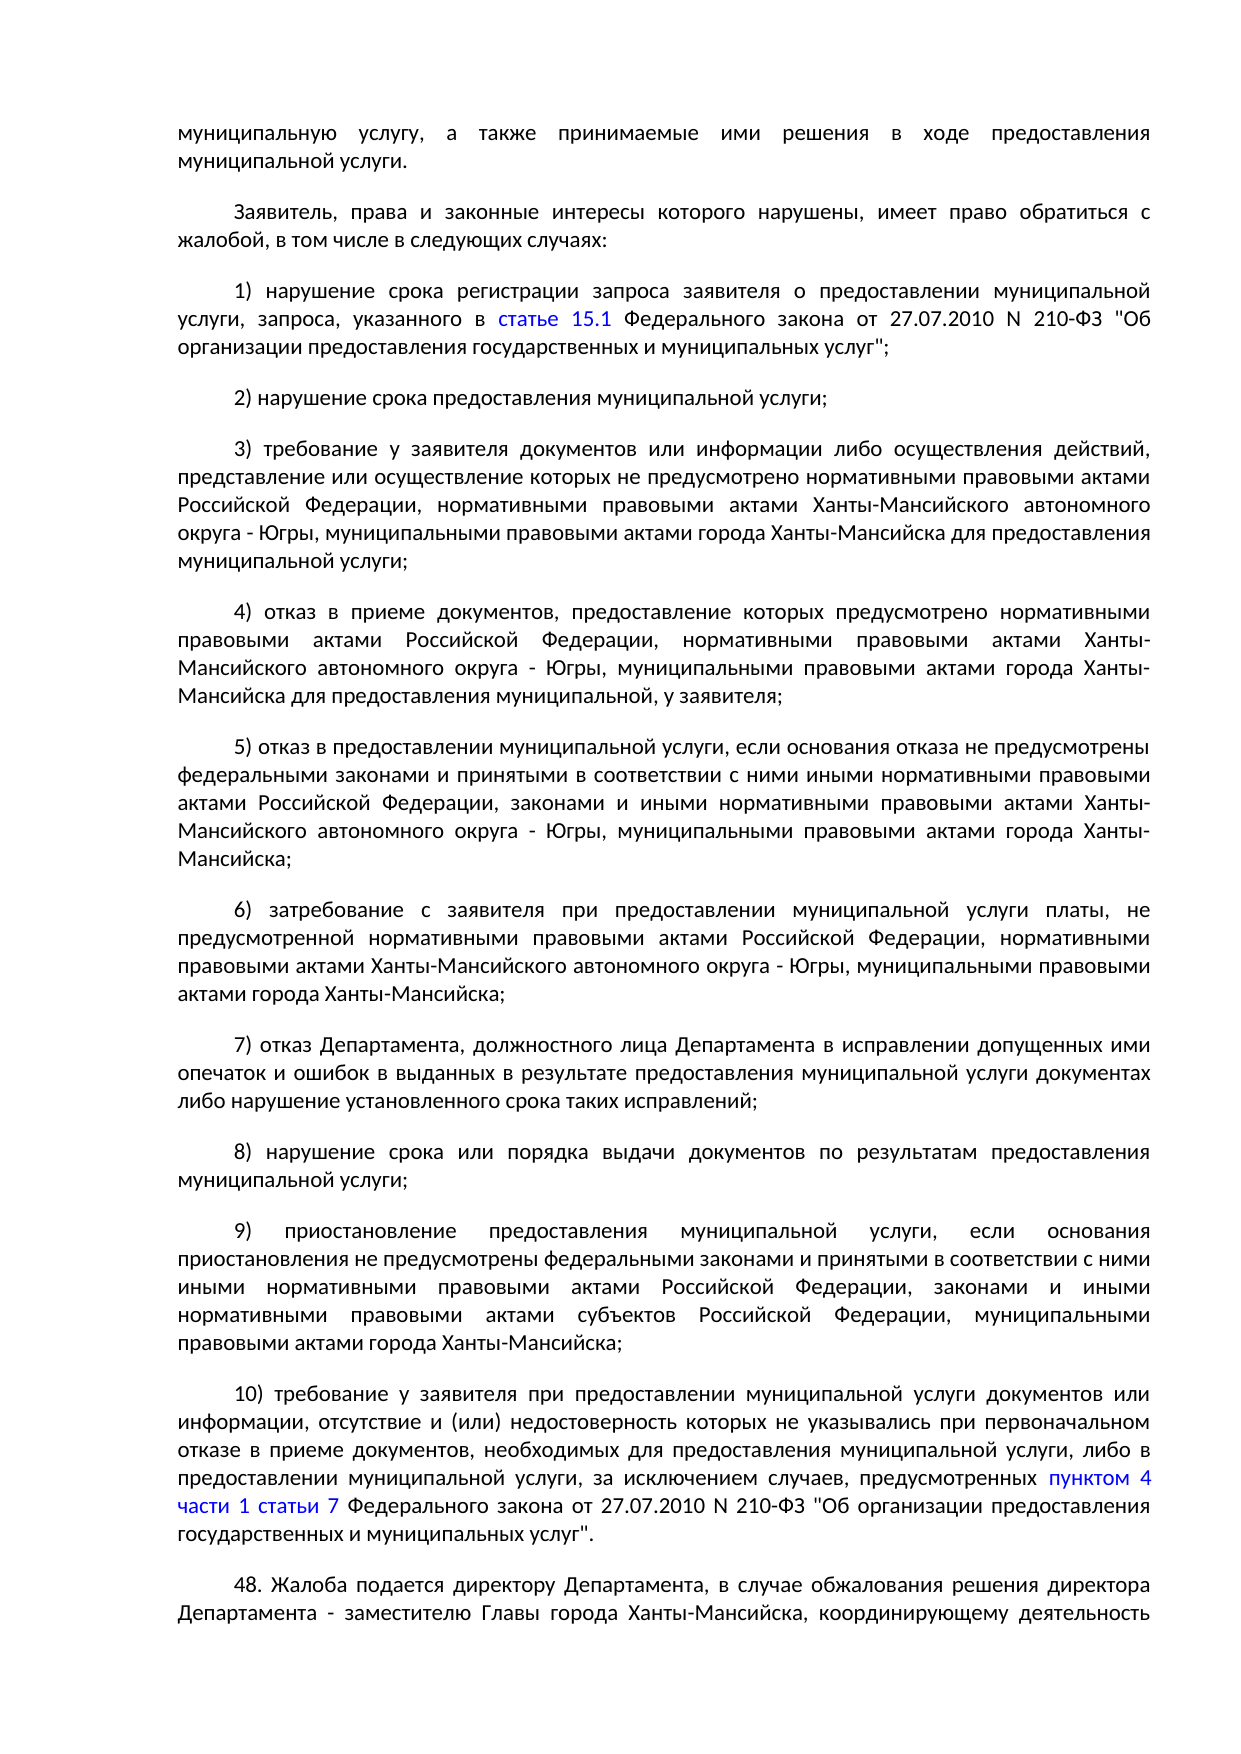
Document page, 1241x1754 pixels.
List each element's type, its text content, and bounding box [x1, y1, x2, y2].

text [177, 1570, 1152, 1626]
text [177, 118, 1152, 174]
text 5) отказ в предоставлении муниципальной услуги, если основания отказа не предусмотрены федеральными законами и принятыми в соответствии с ними иными нормативными правовыми актами Российской Федерации, законами и иными нормативными правовыми актами Ханты-Мансийского автономного округа - Югры, муниципальными правовыми актами города Ханты-Мансийска; [177, 732, 1152, 872]
text 2) нарушение срока предоставления муниципальной услуги; [177, 383, 1152, 411]
text 8) нарушение срока или порядка выдачи документов по результатам предоставления муниципальной услуги; [177, 1137, 1152, 1193]
text 1) нарушение срока регистрации запроса заявителя о предоставлении муниципальной услуги, запроса, указанного в статье 15.1 Федерального закона от 27.07.2010 N 210-ФЗ "Об организации предоставления государственных и муниципальных услуг"; [177, 276, 1152, 360]
text 4) отказ в приеме документов, предоставление которых предусмотрено нормативными правовыми актами Российской Федерации, нормативными правовыми актами Ханты-Мансийского автономного округа - Югры, муниципальными правовыми актами города Ханты-Мансийска для предоставления муниципальной, у заявителя; [177, 597, 1152, 709]
text 3) требование у заявителя документов или информации либо осуществления действий, представление или осуществление которых не предусмотрено нормативными правовыми актами Российской Федерации, нормативными правовыми актами Ханты-Мансийского автономного округа - Югры, муниципальными правовыми актами города Ханты-Мансийска для предоставления муниципальной услуги; [177, 434, 1152, 574]
text 7) отказ Департамента, должностного лица Департамента в исправлении допущенных ими опечаток и ошибок в выданных в результате предоставления муниципальной услуги документах либо нарушение установленного срока таких исправлений; [177, 1030, 1152, 1114]
text 9) приостановление предоставления муниципальной услуги, если основания приостановления не предусмотрены федеральными законами и принятыми в соответствии с ними иными нормативными правовыми актами Российской Федерации, законами и иными нормативными правовыми актами субъектов Российской Федерации, муниципальными правовыми актами города Ханты-Мансийска; [177, 1216, 1152, 1356]
text 6) затребование с заявителя при предоставлении муниципальной услуги платы, не предусмотренной нормативными правовыми актами Российской Федерации, нормативными правовыми актами Ханты-Мансийского автономного округа - Югры, муниципальными правовыми актами города Ханты-Мансийска; [177, 895, 1152, 1007]
text 10) требование у заявителя при предоставлении муниципальной услуги документов или информации, отсутствие и (или) недостоверность которых не указывались при первоначальном отказе в приеме документов, необходимых для предоставления муниципальной услуги, либо в предоставлении муниципальной услуги, за исключением случаев, предусмотренных пунктом 4 части 1 статьи 7 Федерального закона от 27.07.2010 N 210-ФЗ "Об организации предоставления государственных и муниципальных услуг". [177, 1379, 1152, 1547]
text Заявитель, права и законные интересы которого нарушены, имеет право обратиться с жалобой, в том числе в следующих случаях: [177, 197, 1152, 253]
